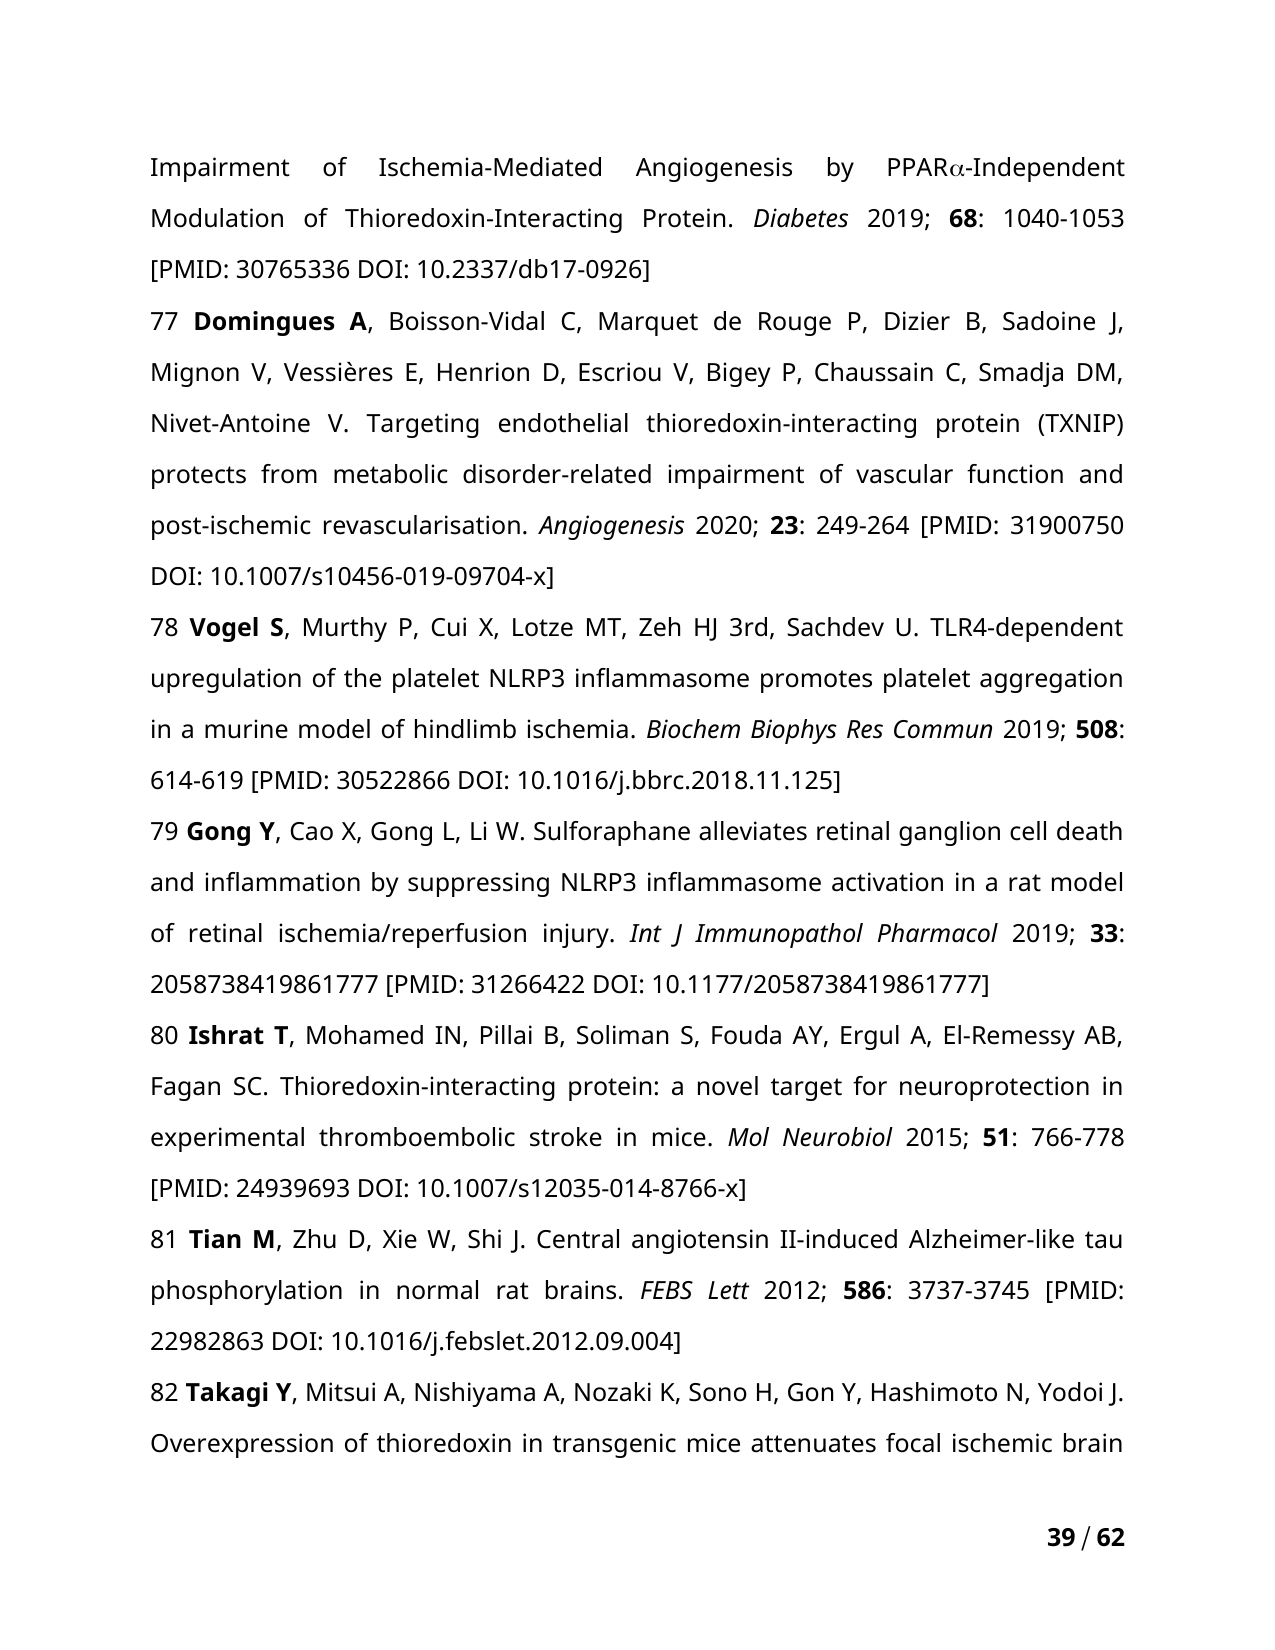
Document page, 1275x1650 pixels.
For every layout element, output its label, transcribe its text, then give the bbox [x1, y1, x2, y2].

text 81 Tian M, Zhu D, Xie W, Shi J. Central angiotensin II-induced Alzheimer-like tau phosphorylation in normal rat brains. FEBS Lett 2012; 586: 3737-3745 [PMID: 22982863 DOI: 10.1016/j.febslet.2012.09.004] [150, 1222, 1125, 1358]
text 80 Ishrat T, Mohamed IN, Pillai B, Soliman S, Fouda AY, Ergul A, El-Remessy AB, Fagan SC. Thioredoxin-interacting protein: a novel target for neuroprotection in experimental thromboembolic stroke in mice. Mol Neurobiol 2015; 51: 766-778 [PMID: 24939693 DOI: 10.1007/s12035-014-8766-x] [150, 1018, 1125, 1205]
text 79 Gong Y, Cao X, Gong L, Li W. Sulforaphane alleviates retinal ganglion cell death and inflammation by suppressing NLRP3 inflammasome activation in a rat model of retinal ischemia/reperfusion injury. Int J Immunopathol Pharmacol 2019; 33: 2058738419861777 [PMID: 31266422 DOI: 10.1177/2058738419861777] [150, 813, 1125, 1001]
text 78 Vogel S, Murthy P, Cui X, Lotze MT, Zeh HJ 3rd, Sachdev U. TLR4-dependent upregulation of the platelet NLRP3 inflammasome promotes platelet aggregation in a murine model of hindlimb ischemia. Biochem Biophys Res Commun 2019; 508: 614-619 [PMID: 30522866 DOI: 10.1016/j.bbrc.2018.11.125] [150, 609, 1125, 797]
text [150, 150, 1125, 286]
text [150, 1375, 1125, 1460]
text 77 Domingues A, Boisson-Vidal C, Marquet de Rouge P, Dizier B, Sadoine J, Mignon V, Vessières E, Henrion D, Escriou V, Bigey P, Chaussain C, Smadja DM, Nivet-Antoine V. Targeting endothelial thioredoxin-interacting protein (TXNIP) protects from metabolic disorder-related impairment of vascular function and post-ischemic revascularisation. Angiogenesis 2020; 23: 249-264 [PMID: 31900750 DOI: 10.1007/s10456-019-09704-x] [150, 303, 1125, 592]
